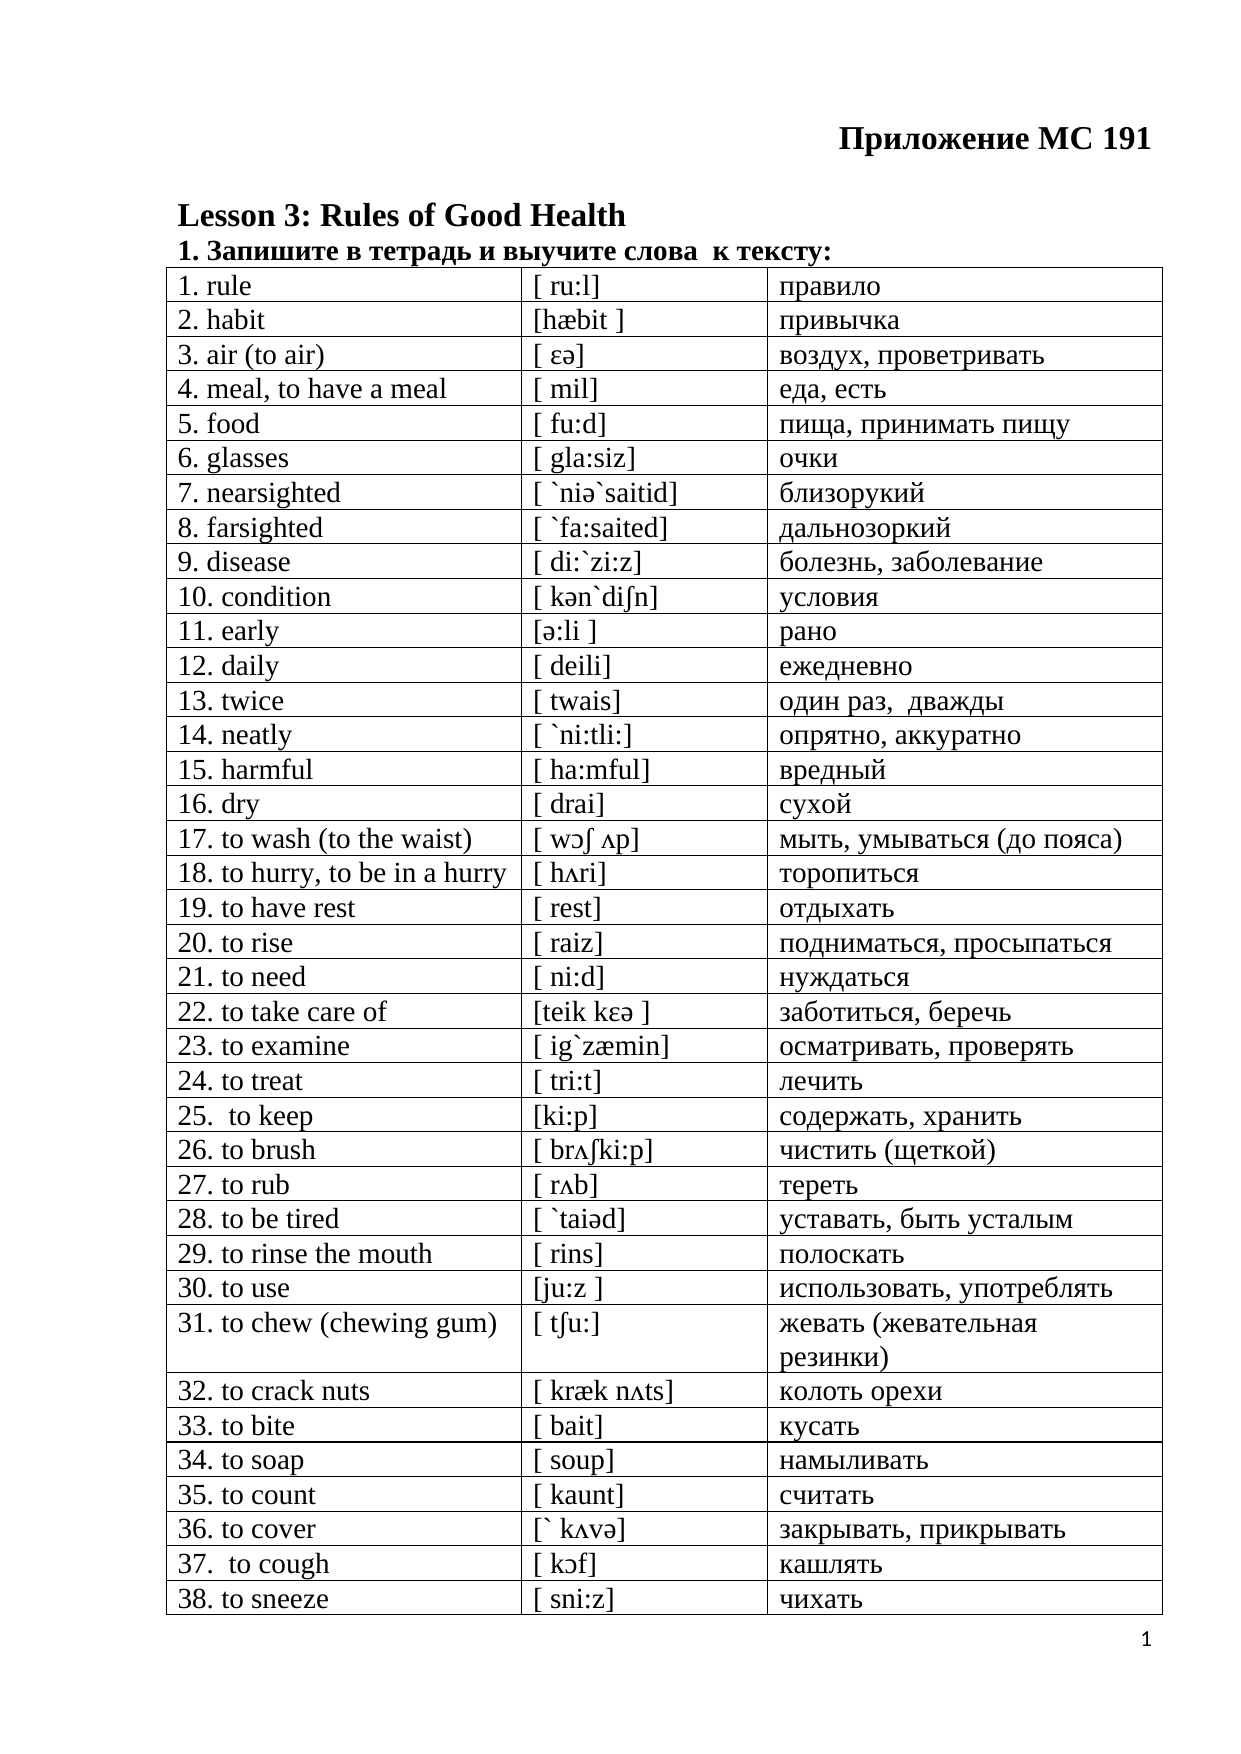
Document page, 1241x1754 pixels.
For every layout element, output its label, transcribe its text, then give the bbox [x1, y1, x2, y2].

table_cell 24. to treat [167, 1063, 521, 1097]
table_cell [ ɛə] [522, 337, 767, 370]
table_cell 33. to bite [167, 1408, 521, 1441]
table_cell вредный [768, 752, 1162, 785]
table_cell [ `taiəd] [522, 1201, 767, 1235]
table_cell колоть орехи [768, 1373, 1162, 1407]
text Lesson 3: Rules of Good Health [177, 195, 1152, 233]
table_cell [ kən`diʃn] [522, 579, 767, 612]
table_cell [ `niə`saitid] [522, 475, 767, 509]
table_cell [ki:p] [522, 1098, 767, 1131]
table_cell 21. to need [167, 959, 521, 993]
table_cell [ tri:t] [522, 1063, 767, 1097]
table_cell [ drai] [522, 786, 767, 820]
table_cell ежедневно [768, 648, 1162, 682]
table_cell [ bait] [522, 1408, 767, 1441]
table_cell [ `fa:saited] [522, 510, 767, 543]
table_cell [ gla:siz] [522, 441, 767, 474]
table_cell еда, есть [768, 371, 1162, 405]
table_cell [ ha:mful] [522, 752, 767, 785]
table_cell жевать (жевательная резинки) [768, 1305, 1162, 1372]
table_cell рано [768, 614, 1162, 647]
table_cell 9. disease [167, 544, 521, 578]
table_cell сухой [768, 786, 1162, 820]
table_cell [ju:z ] [522, 1271, 767, 1304]
table_cell 11. early [167, 614, 521, 647]
table_cell [ə:li ] [522, 614, 767, 647]
table_cell 32. to crack nuts [167, 1373, 521, 1407]
table_cell закрывать, прикрывать [768, 1512, 1162, 1545]
text 1. Запишите в тетрадь и выучите слова к тексту: [177, 233, 1152, 267]
table_cell один раз, дважды [768, 683, 1162, 716]
table_cell болезнь, заболевание [768, 544, 1162, 578]
table_cell [ kaunt] [522, 1477, 767, 1511]
table_cell 34. to soap [167, 1443, 521, 1476]
table_cell [ tʃu:] [522, 1305, 767, 1372]
table_cell [ rʌb] [522, 1167, 767, 1200]
table_cell мыть, умываться (до пояса) [768, 821, 1162, 854]
table_cell 30. to use [167, 1271, 521, 1304]
table_cell [ rins] [522, 1236, 767, 1269]
table_cell [ kɔf] [522, 1546, 767, 1580]
table_cell [ soup] [522, 1443, 767, 1476]
table_cell [ kræk nʌts] [522, 1373, 767, 1407]
table_cell опрятно, аккуратно [768, 717, 1162, 751]
table_cell 17. to wash (to the waist) [167, 821, 521, 854]
table_cell 22. to take care of [167, 994, 521, 1027]
table_cell [ mil] [522, 371, 767, 405]
table_cell 38. to sneeze [167, 1581, 521, 1614]
table_cell [ ig`zæmin] [522, 1029, 767, 1062]
table_cell пища, принимать пищу [768, 406, 1162, 439]
table_cell 5. food [167, 406, 521, 439]
table_header [ ru:l] [522, 268, 767, 301]
table_cell [ `ni:tli:] [522, 717, 767, 751]
table_cell кусать [768, 1408, 1162, 1441]
table_cell 10. condition [167, 579, 521, 612]
table_cell 19. to have rest [167, 890, 521, 924]
table_cell [hæbit ] [522, 302, 767, 336]
table_cell заботиться, беречь [768, 994, 1162, 1027]
table_cell кашлять [768, 1546, 1162, 1580]
table_cell 36. to cover [167, 1512, 521, 1545]
table_cell очки [768, 441, 1162, 474]
table_cell дальнозоркий [768, 510, 1162, 543]
table_cell 29. to rinse the mouth [167, 1236, 521, 1269]
table_cell 27. to rub [167, 1167, 521, 1200]
table_header 1. rule [167, 268, 521, 301]
table_cell намыливать [768, 1443, 1162, 1476]
table_cell 4. meal, to have a meal [167, 371, 521, 405]
table_cell тереть [768, 1167, 1162, 1200]
table_cell осматривать, проверять [768, 1029, 1162, 1062]
table_cell [ sni:z] [522, 1581, 767, 1614]
table_cell [ hʌri] [522, 856, 767, 889]
table_cell [ brʌʃki:p] [522, 1132, 767, 1166]
table_cell условия [768, 579, 1162, 612]
table_cell чихать [768, 1581, 1162, 1614]
table_cell 31. to chew (chewing gum) [167, 1305, 521, 1372]
table_header правило [768, 268, 1162, 301]
table_cell содержать, хранить [768, 1098, 1162, 1131]
text Приложение МС 191 [177, 118, 1152, 156]
table_cell подниматься, просыпаться [768, 925, 1162, 958]
table_cell 6. glasses [167, 441, 521, 474]
table_cell [ wɔʃ ʌp] [522, 821, 767, 854]
table_cell [` kʌvə] [522, 1512, 767, 1545]
table_cell 37. to cough [167, 1546, 521, 1580]
table_cell 2. habit [167, 302, 521, 336]
table_cell 28. to be tired [167, 1201, 521, 1235]
table_cell 7. nearsighted [167, 475, 521, 509]
table_cell [ twais] [522, 683, 767, 716]
table_cell 14. neatly [167, 717, 521, 751]
table_cell полоскать [768, 1236, 1162, 1269]
table_cell нуждаться [768, 959, 1162, 993]
table_cell 23. to examine [167, 1029, 521, 1062]
table_cell отдыхать [768, 890, 1162, 924]
table_cell 26. to brush [167, 1132, 521, 1166]
table_cell 13. twice [167, 683, 521, 716]
table_cell воздух, проветривать [768, 337, 1162, 370]
table_cell [ fu:d] [522, 406, 767, 439]
table_cell близорукий [768, 475, 1162, 509]
table_cell 25. to keep [167, 1098, 521, 1131]
table_cell [ rest] [522, 890, 767, 924]
table_cell 15. harmful [167, 752, 521, 785]
table_cell лечить [768, 1063, 1162, 1097]
table_cell 12. daily [167, 648, 521, 682]
table_cell 18. to hurry, to be in a hurry [167, 856, 521, 889]
table_cell использовать, употреблять [768, 1271, 1162, 1304]
table_cell [ raiz] [522, 925, 767, 958]
table_cell привычка [768, 302, 1162, 336]
table_cell 16. dry [167, 786, 521, 820]
table_cell уставать, быть усталым [768, 1201, 1162, 1235]
table_cell 35. to count [167, 1477, 521, 1511]
table_cell [teik kɛə ] [522, 994, 767, 1027]
table_cell [ deili] [522, 648, 767, 682]
table_cell [ di:`zi:z] [522, 544, 767, 578]
table_cell [ ni:d] [522, 959, 767, 993]
table_cell 3. air (to air) [167, 337, 521, 370]
table_cell 8. farsighted [167, 510, 521, 543]
table_cell торопиться [768, 856, 1162, 889]
table_cell считать [768, 1477, 1162, 1511]
table_cell 20. to rise [167, 925, 521, 958]
table_cell чистить (щеткой) [768, 1132, 1162, 1166]
